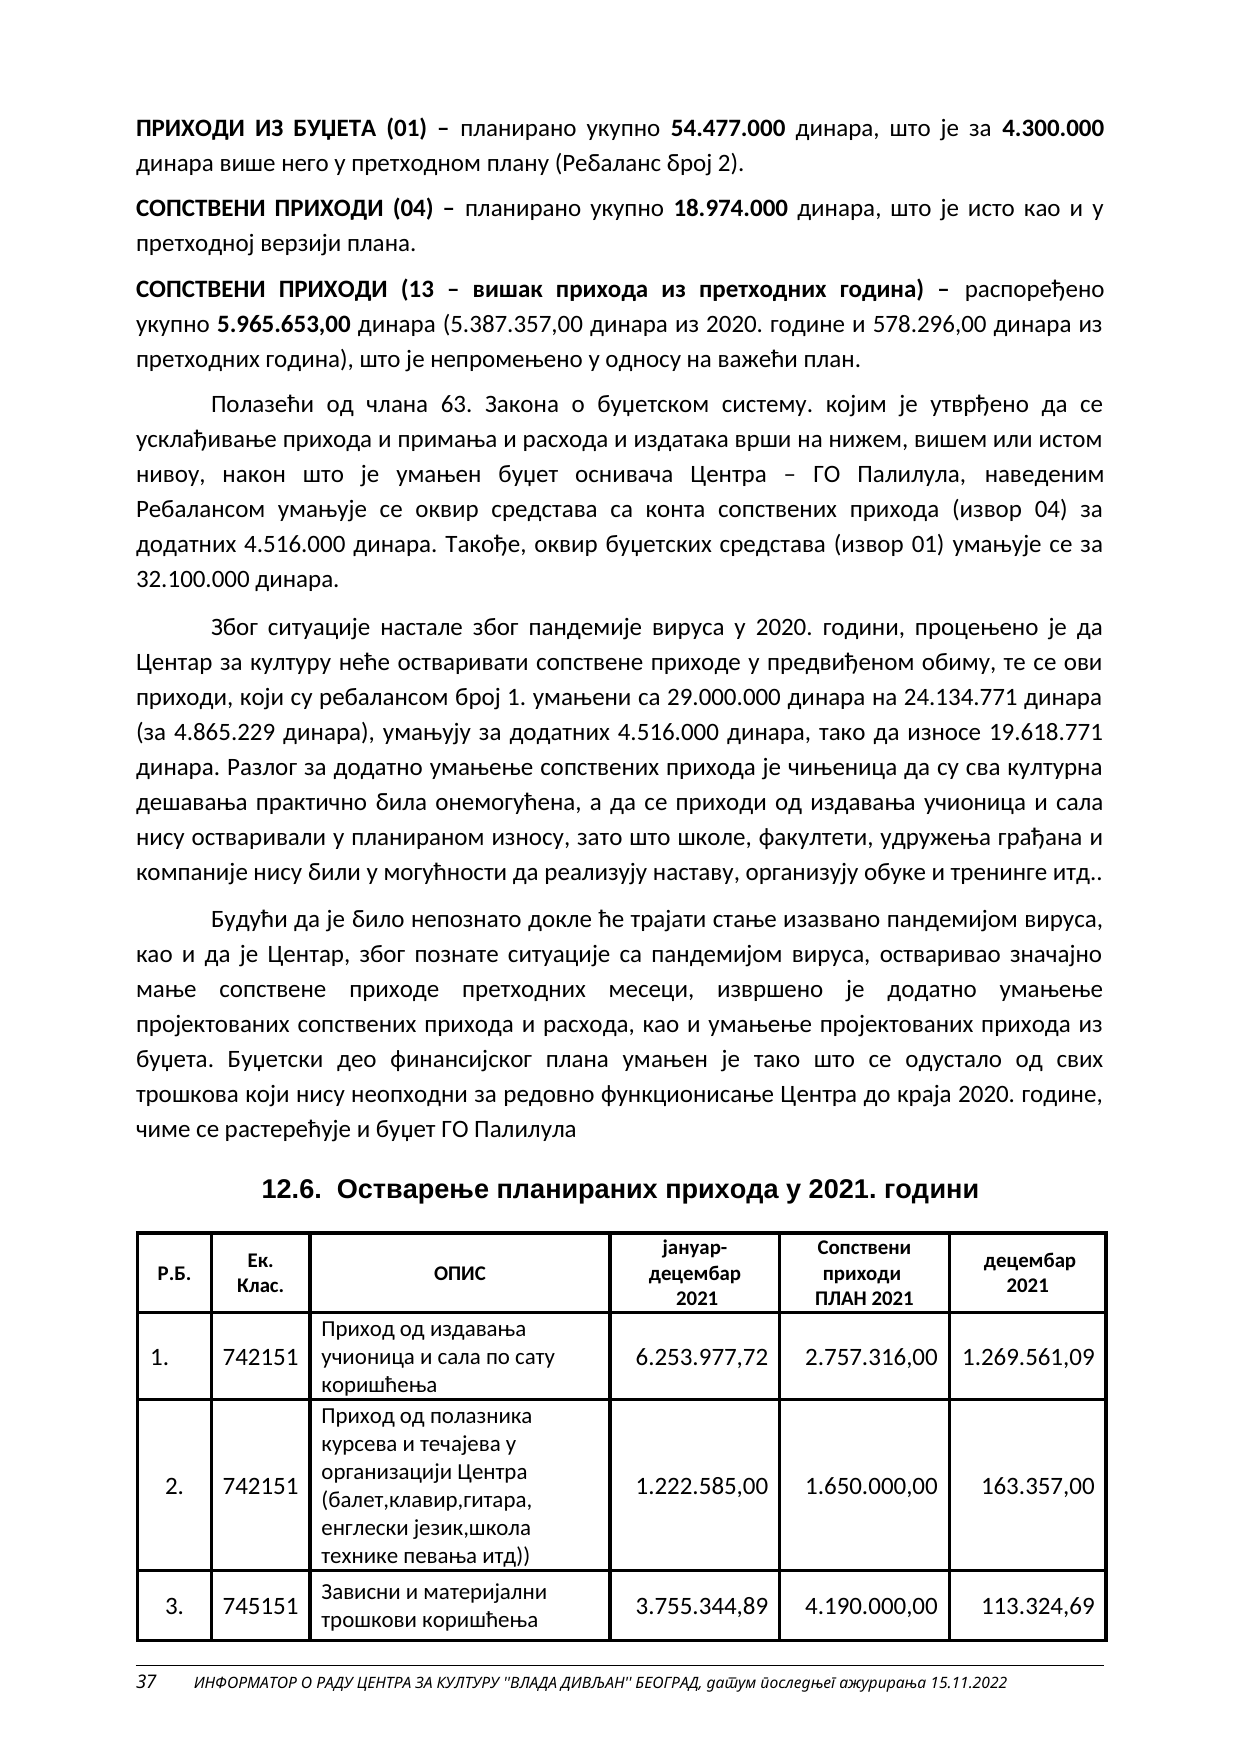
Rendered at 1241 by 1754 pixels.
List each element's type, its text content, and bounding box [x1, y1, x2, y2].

table_cell 2. [139, 1401, 210, 1569]
table_header Сопствени приходи ПЛАН 2021 [781, 1235, 948, 1311]
table_cell 6.253.977,72 [612, 1314, 778, 1398]
text Због ситуације настале због пандемије вируса у 2020. години, процењено је да Центар за културу неће остваривати сопствене приходе у предвиђеном обиму, те се ови приходи, који су ребалансом број 1. умањени са 29.000.000 динара на 24.134.771 динара (за 4.865.229 динара), умањују за додатних 4.516.000 динара, тако да износе 19.618.771 динара. Разлог за додатно умањење сопствених прихода је чињеница да су сва културна дешавања практично била онемогућена, а да се приходи од издавања учионица и сала нису остваривали у планираном износу, зато што школе, факултети, удружења грађана и компаније нису били у могућности да реализују наставу, организују обуке и тренинге итд.. [136, 611, 1104, 886]
table_cell 1.222.585,00 [612, 1401, 778, 1569]
table_cell 1.650.000,00 [781, 1401, 948, 1569]
table_header Р.Б. [139, 1235, 210, 1311]
subtitle 12.6. Остварење планираних прихода у 2021. години [136, 1173, 1104, 1205]
table_cell 2.757.316,00 [781, 1314, 948, 1398]
table_cell 4.190.000,00 [781, 1572, 948, 1639]
table_cell 3.755.344,89 [612, 1572, 778, 1639]
table_cell Приход од полазника курсева и течајева у организацији Центра (балет,клавир,гитара, енглески језик,школа технике певања итд)) [312, 1401, 608, 1569]
table_header ОПИС [312, 1235, 608, 1311]
table_header Eк. Клас. [213, 1235, 308, 1311]
table_cell 742151 [213, 1314, 308, 1398]
table_cell 1.269.561,09 [951, 1314, 1104, 1398]
text Полазећи од члана 63. Закона о буџетском систему. којим је утврђено да се усклађивање прихода и примања и расхода и издатака врши на нижем, вишем или истом нивоу, након што је умањен буџет оснивача Центра – ГО Палилула, наведеним Ребалансом умањује се оквир средстава са конта сопствених прихода (извор 04) за додатних 4.516.000 динара. Такође, оквир буџетских средстава (извор 01) умањује се за 32.100.000 динара. [136, 388, 1104, 594]
table_cell 745151 [213, 1572, 308, 1639]
text ПРИХОДИ ИЗ БУЏЕТА (01) – планирано укупно 54.477.000 динара, што је за 4.300.000 динара више него у претходном плану (Ребаланс број 2). [136, 112, 1104, 178]
table_cell 3. [139, 1572, 210, 1639]
table_cell 163.357,00 [951, 1401, 1104, 1569]
table_cell 113.324,69 [951, 1572, 1104, 1639]
table_cell 742151 [213, 1401, 308, 1569]
text СОПСТВЕНИ ПРИХОДИ (04) – планирано укупно 18.974.000 динара, што је исто као и у претходној верзији плана. [136, 193, 1104, 258]
table_header децембар 2021 [951, 1235, 1104, 1311]
table_header јануар-децембар 2021 [612, 1235, 778, 1311]
table_cell 1. [139, 1314, 210, 1398]
table_cell Приход од издавања учионица и сала по сату коришћења [312, 1314, 608, 1398]
text Будући да је било непознато докле ће трајати стање изазвано пандемијом вируса, као и да је Центар, због познате ситуације са пандемијом вируса, остваривао значајно мање сопствене приходе претходних месеци, извршено је додатно умањење пројектованих сопствених прихода и расхода, као и умањење пројектованих прихода из буџета. Буџетски део финансијског плана умањен је тако што се одустало од свих трошкова који нису неопходни за редовно функционисање Центра до краја 2020. године, чиме се растерећује и буџет ГО Палилула [136, 903, 1104, 1144]
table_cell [312, 1572, 608, 1639]
text СОПСТВЕНИ ПРИХОДИ (13 – вишак прихода из претходних година) – распоређено укупно 5.965.653,00 динара (5.387.357,00 динара из 2020. године и 578.296,00 динара из претходних година), што је непромењено у односу на важећи план. [136, 273, 1104, 373]
